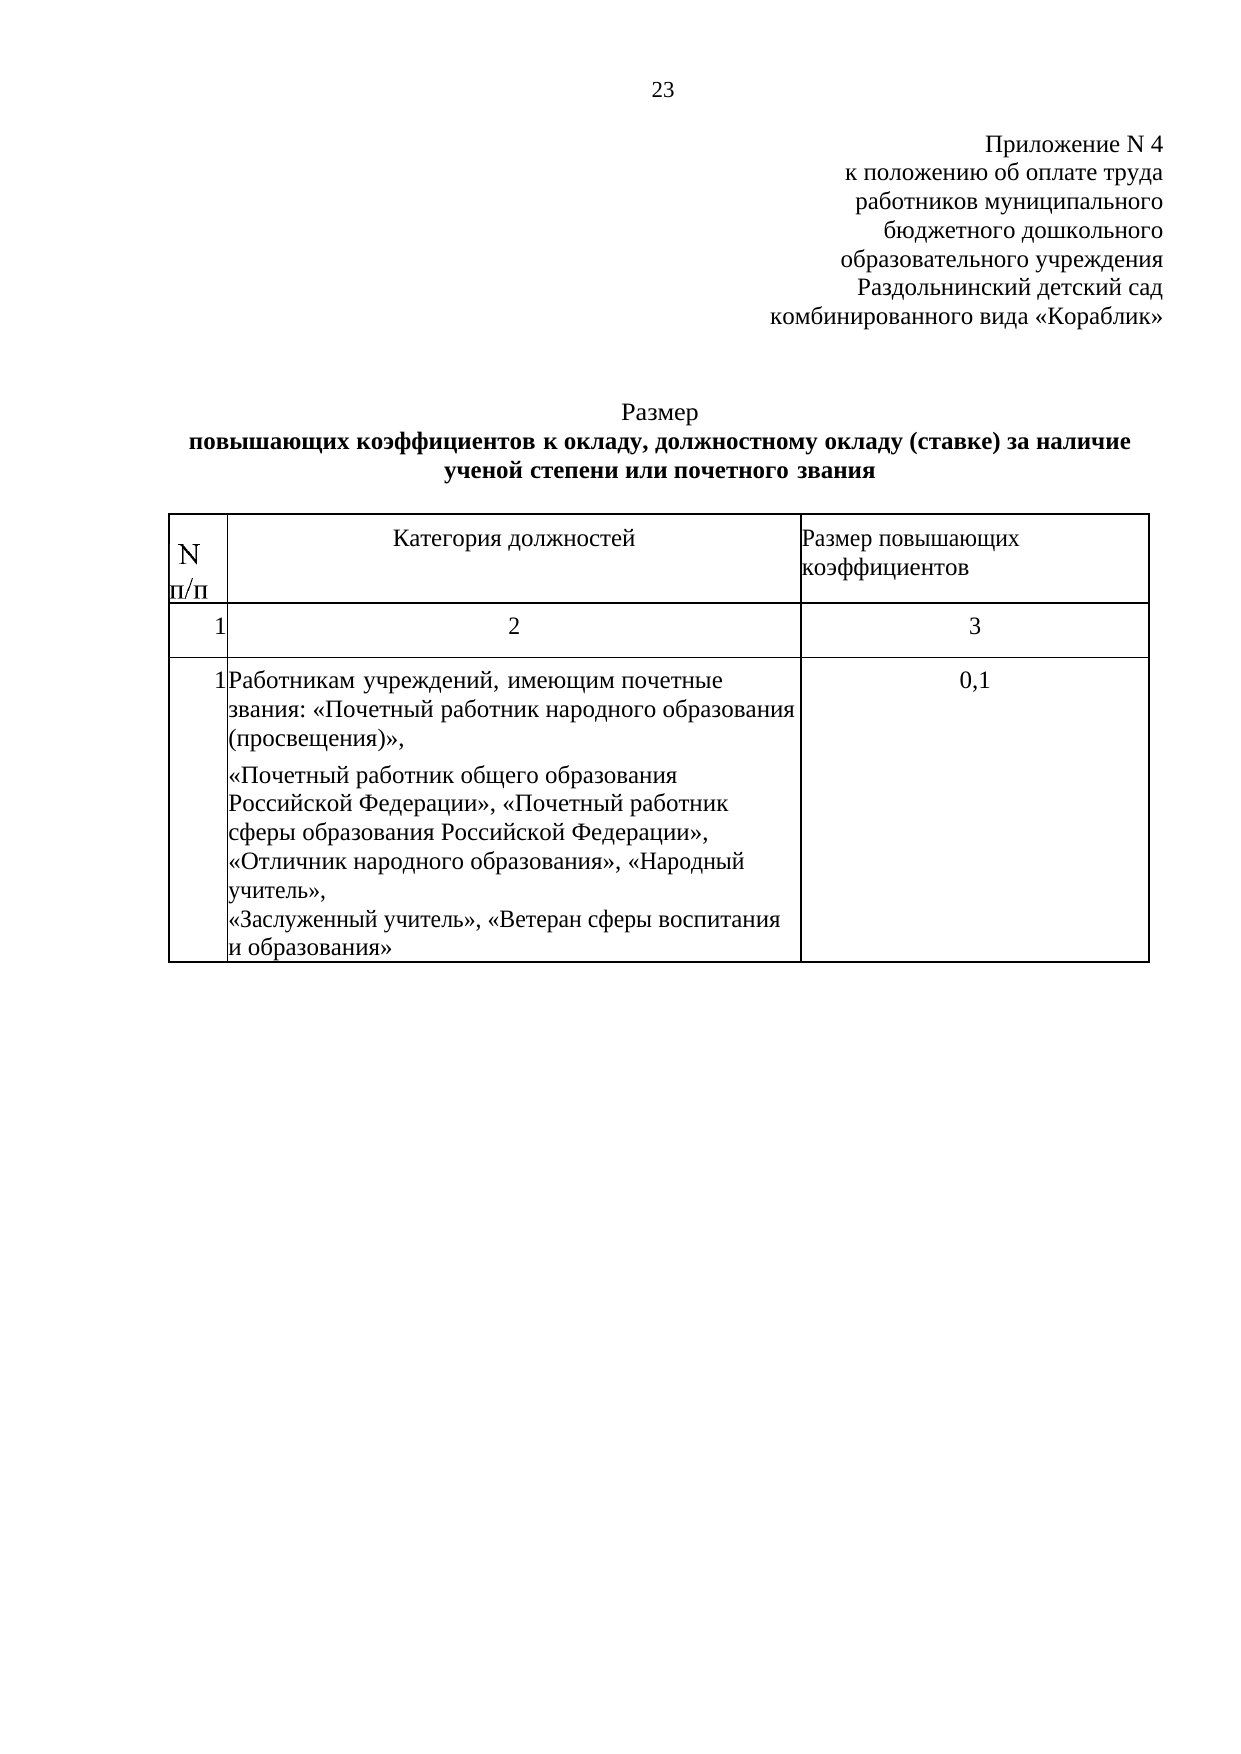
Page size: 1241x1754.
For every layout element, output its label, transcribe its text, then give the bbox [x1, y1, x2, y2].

table_header Размер повышающих коэффициентов [802, 515, 1148, 602]
text к положению об оплате труда [156, 157, 1163, 186]
table_cell 1 [170, 658, 227, 961]
table_header Категория должностей [228, 515, 800, 602]
table_cell 3 [802, 604, 1148, 657]
table_header [170, 515, 227, 602]
table_cell Работникам учреждений, имеющим почетные звания: «Почетный работник народного образования (просвещения)», «Почетный работник общего образования Российской Федерации», «Почетный работник сферы образования Российской Федерации», «Отличник народного образования», «Народный учитель», «Заслуженный учитель», «Ветеран сферы воспитания и образования» [228, 658, 800, 961]
table_cell 1 [170, 604, 227, 657]
text Приложение N 4 [156, 129, 1163, 157]
table_cell 2 [228, 604, 800, 657]
table_cell 0,1 [802, 658, 1148, 961]
text бюджетного дошкольного [156, 215, 1163, 244]
text комбинированного вида «Кораблик» [156, 301, 1163, 330]
text работников муниципального [156, 186, 1163, 215]
text Размер [156, 397, 1163, 426]
text образовательного учреждения [156, 244, 1163, 272]
text Раздольнинский детский сад [156, 272, 1163, 301]
text повышающих коэффициентов к окладу, должностному окладу (ставке) за наличие ученой степени или почетного звания [156, 426, 1163, 484]
picture [169, 544, 208, 599]
